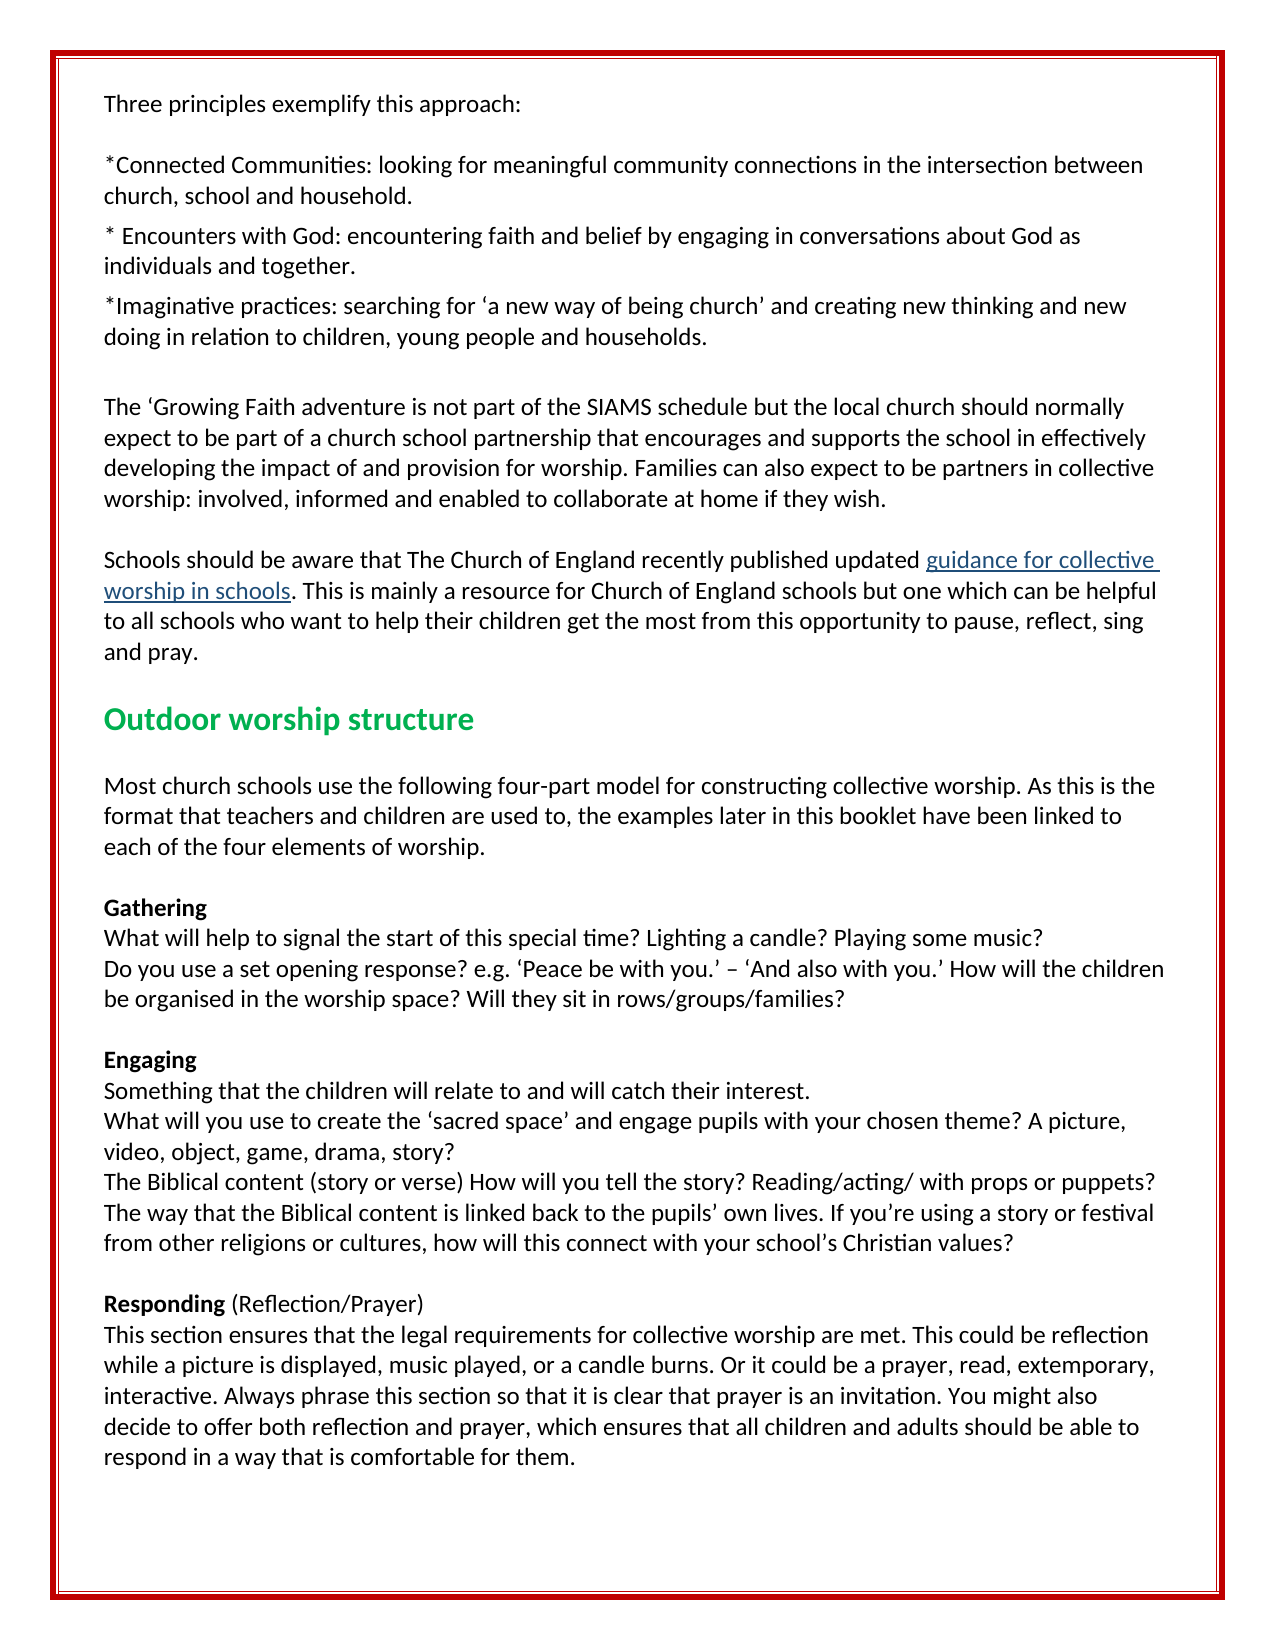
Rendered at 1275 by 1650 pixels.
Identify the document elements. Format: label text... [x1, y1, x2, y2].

text This section ensures that the legal requirements for collective worship are met. This could be reflection [103, 1319, 1167, 1350]
text The way that the Biblical content is linked back to the pupils’ own lives. If you’re using a story or festival from other religions or cultures, how will this connect with your school’s Christian values? [103, 1197, 1167, 1258]
text Gathering [103, 892, 1167, 922]
text * Encounters with God: encountering faith and belief by engaging in conversations about God as individuals and together. [103, 220, 1167, 281]
text Something that the children will relate to and will catch their interest. [103, 1075, 1167, 1106]
text The ‘Growing Faith adventure is not part of the SIAMS schedule but the local church should normally expect to be part of a church school partnership that encourages and supports the school in effectively developing the impact of and provision for worship. Families can also expect to be partners in collective worship: involved, informed and enabled to collaborate at home if they wish. [103, 391, 1167, 513]
text Most church schools use the following four-part model for constructing collective worship. As this is the format that teachers and children are used to, the examples later in this booklet have been linked to each of the four elements of worship. [103, 770, 1167, 861]
text Outdoor worship structure [103, 698, 1167, 738]
text Engaging [103, 1044, 1167, 1075]
text *Connected Communities: looking for meaningful community connections in the intersection between church, school and household. [103, 150, 1167, 211]
text while a picture is displayed, music played, or a candle burns. Or it could be a prayer, read, extemporary, interactive. Always phrase this section so that it is clear that prayer is an invitation. You might also decide to offer both reflection and prayer, which ensures that all children and adults should be able to respond in a way that is comfortable for them. [103, 1350, 1167, 1472]
text What will help to signal the start of this special time? Lighting a candle? Playing some music? [103, 922, 1167, 953]
text What will you use to create the ‘sacred space’ and engage pupils with your chosen theme? A picture, video, object, game, drama, story? [103, 1106, 1167, 1167]
text Three principles exemplify this approach: [103, 89, 1167, 119]
text *Imaginative practices: searching for ‘a new way of being church’ and creating new thinking and new doing in relation to children, young people and households. [103, 290, 1167, 351]
text Responding (Reflection/Prayer) [103, 1289, 1167, 1319]
text Do you use a set opening response? e.g. ‘Peace be with you.’ – ‘And also with you.’ How will the children be organised in the worship space? Will they sit in rows/groups/families? [103, 953, 1167, 1014]
text The Biblical content (story or verse) How will you tell the story? Reading/acting/ with props or puppets? [103, 1167, 1167, 1197]
text Schools should be aware that The Church of England recently published updated guidance for collective worship in schools. This is mainly a resource for Church of England schools but one which can be helpful to all schools who want to help their children get the most from this opportunity to pause, reflect, sing and pray. [103, 544, 1167, 667]
